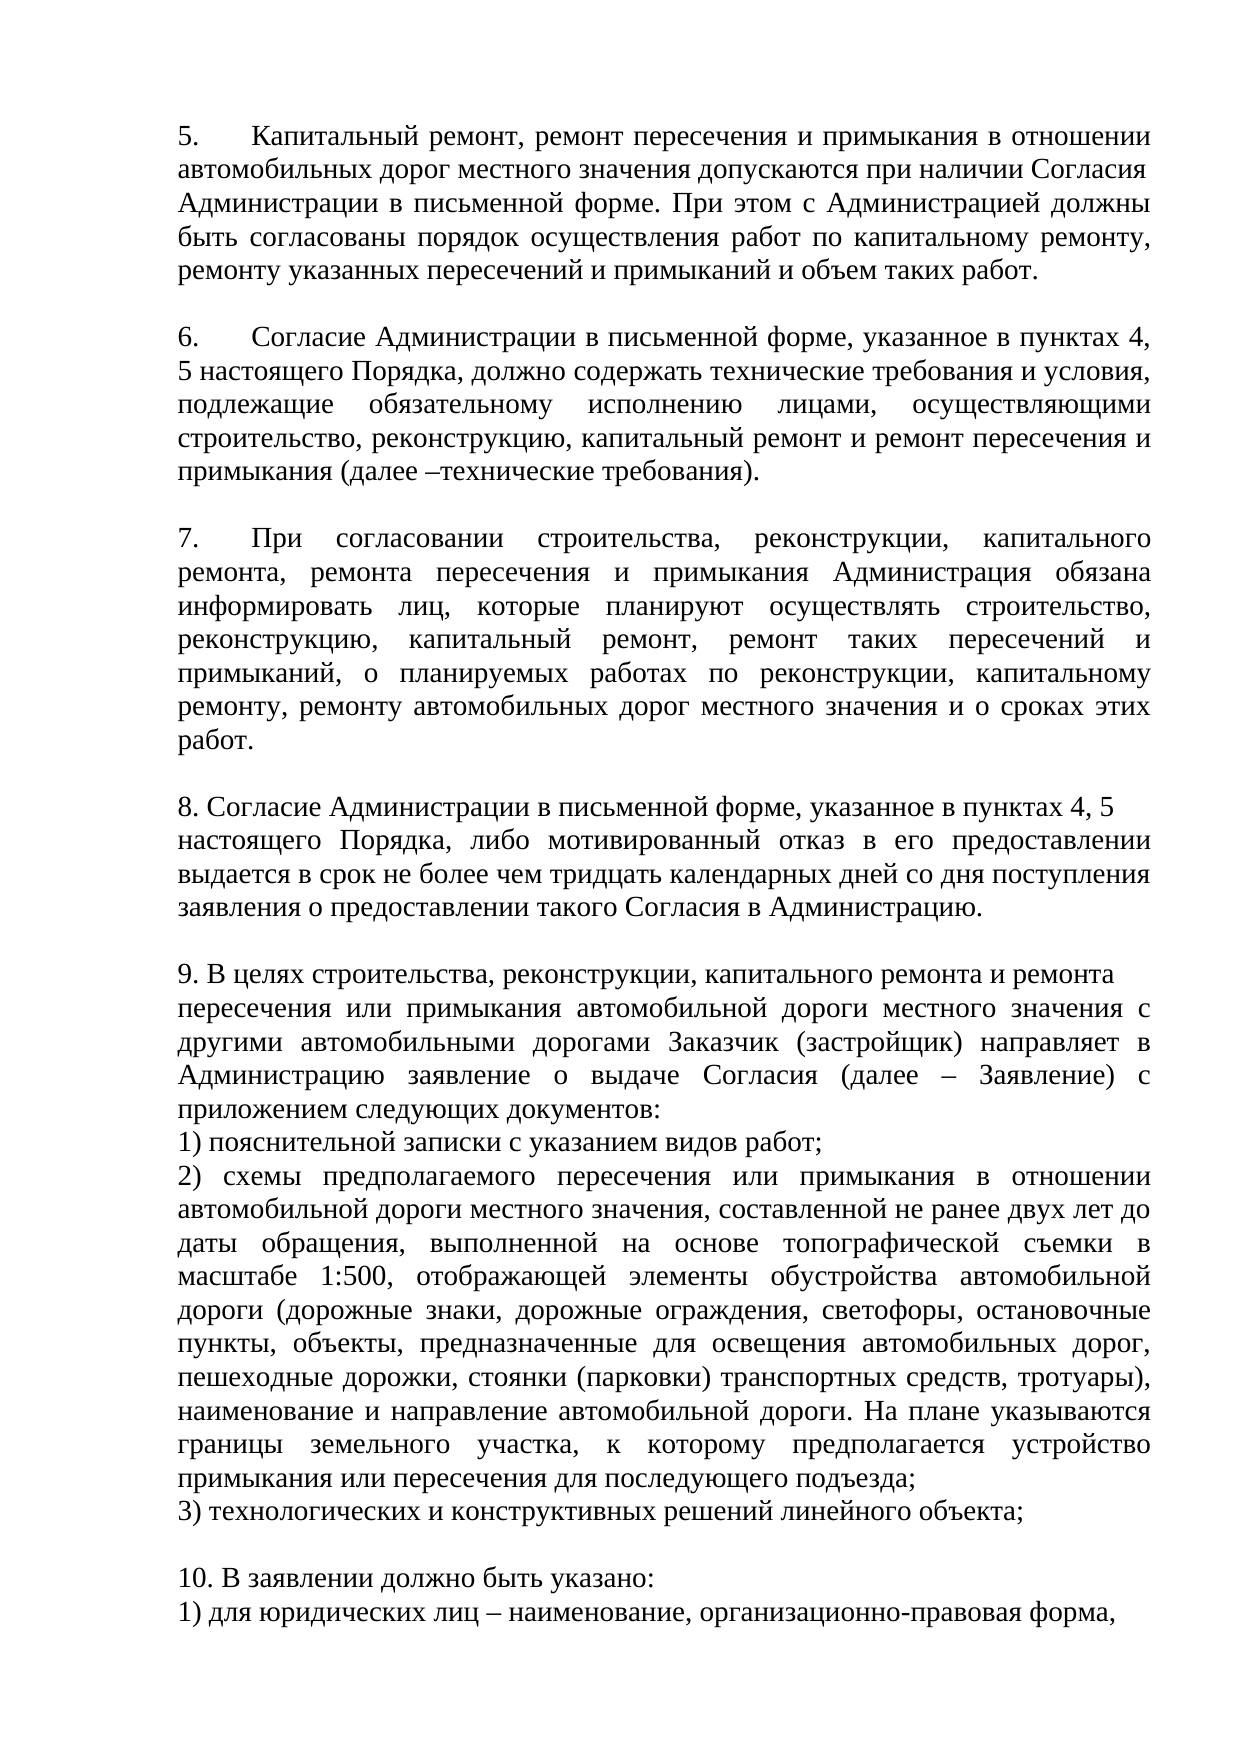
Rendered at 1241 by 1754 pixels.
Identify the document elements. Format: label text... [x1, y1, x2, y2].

list При согласовании строительства, реконструкции, капитального ремонта, ремонта пересечения и примыкания Администрация обязана информировать лиц, которые планируют осуществлять строительство, реконструкцию, капитальный ремонт, ремонт таких пересечений и примыканий, о планируемых работах по реконструкции, капитальному ремонту, ремонту автомобильных дорог местного значения и о сроках этих работ. [177, 521, 1152, 755]
text настоящего Порядка, либо мотивированный отказ в его предоставлении выдается в срок не более чем тридцать календарных дней со дня поступления заявления о предоставлении такого Согласия в Администрацию. [177, 822, 1152, 923]
text 3) технологических и конструктивных решений линейного объекта; [177, 1493, 1152, 1527]
text 10. В заявлении должно быть указано: [177, 1560, 1152, 1594]
text 2) схемы предполагаемого пересечения или примыкания в отношении автомобильной дороги местного значения, составленной не ранее двух лет до даты обращения, выполненной на основе топографической съемки в масштабе 1:500, отображающей элементы обустройства автомобильной дороги (дорожные знаки, дорожные ограждения, светофоры, остановочные пункты, объекты, предназначенные для освещения автомобильных дорог, пешеходные дорожки, стоянки (парковки) транспортных средств, тротуары), наименование и направление автомобильной дороги. На плане указываются границы земельного участка, к которому предполагается устройство примыкания или пересечения для последующего подъезда; [177, 1158, 1152, 1493]
text 9. В целях строительства, реконструкции, капитального ремонта и ремонта [177, 957, 1152, 990]
text Администрации в письменной форме. При этом с Администрацией должны быть согласованы порядок осуществления работ по капитальному ремонту, ремонту указанных пересечений и примыканий и объем таких работ. [177, 185, 1152, 286]
list Согласие Администрации в письменной форме, указанное в пунктах 4, 5 настоящего Порядка, должно содержать технические требования и условия, подлежащие обязательному исполнению лицами, осуществляющими строительство, реконструкцию, капитальный ремонт и ремонт пересечения и примыкания (далее –технические требования). [177, 319, 1152, 487]
list Капитальный ремонт, ремонт пересечения и примыкания в отношении автомобильных дорог местного значения допускаются при наличии Согласия [177, 118, 1152, 185]
text 1) пояснительной записки с указанием видов работ; [177, 1124, 1152, 1158]
text пересечения или примыкания автомобильной дороги местного значения с другими автомобильными дорогами Заказчик (застройщик) направляет в Администрацию заявление о выдаче Согласия (далее – Заявление) с приложением следующих документов: [177, 990, 1152, 1124]
text 1) для юридических лиц – наименование, организационно-правовая форма, [177, 1594, 1152, 1627]
text 8. Согласие Администрации в письменной форме, указанное в пунктах 4, 5 [177, 789, 1152, 822]
